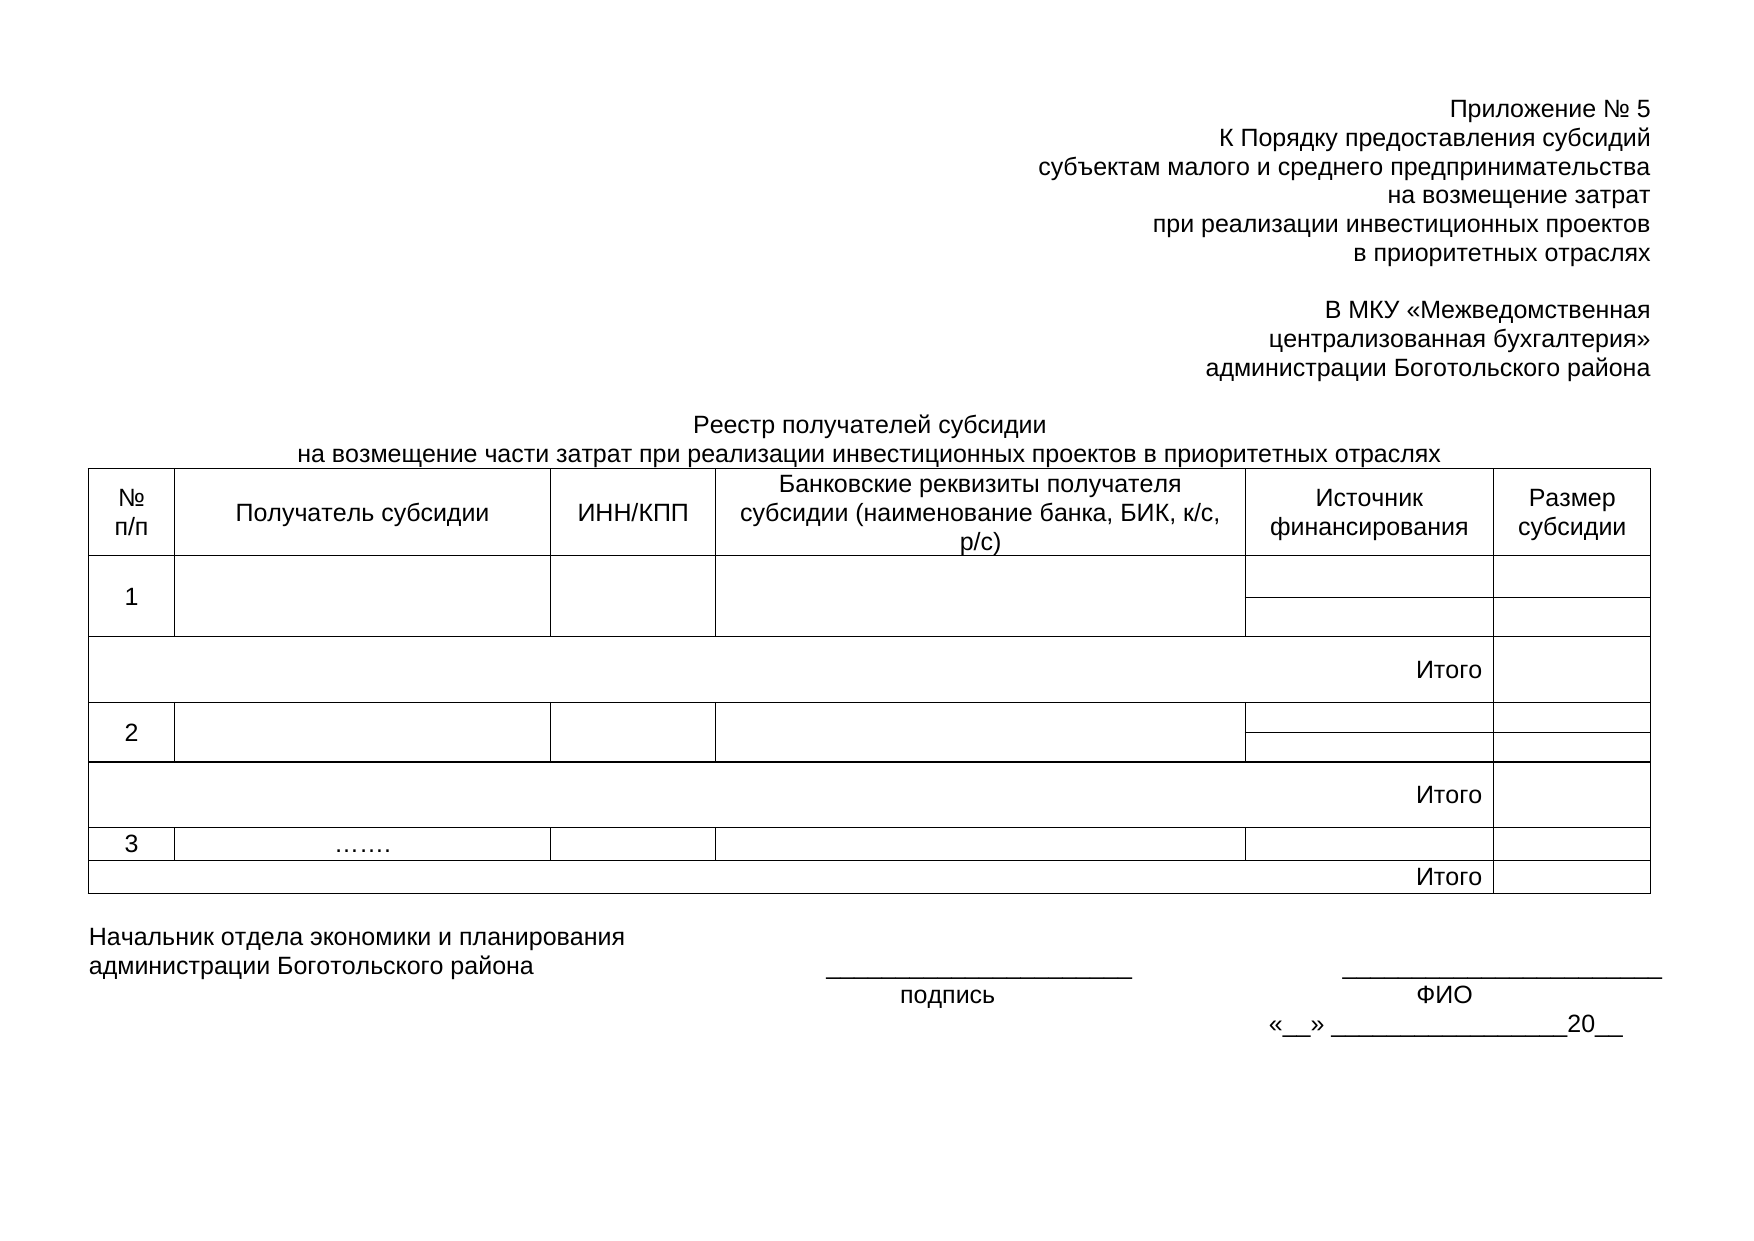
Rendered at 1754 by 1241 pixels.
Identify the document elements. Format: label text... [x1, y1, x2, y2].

table_cell [175, 556, 550, 636]
table_cell [1494, 861, 1650, 893]
table_cell [1494, 637, 1650, 702]
text при реализации инвестиционных проектов [1019, 209, 1651, 238]
text субъектам малого и среднего предпринимательства [1019, 152, 1651, 181]
table_header ИНН/КПП [551, 469, 715, 555]
text администрации Боготольского района [89, 353, 1651, 382]
text Начальник отдела экономики и планирования [89, 922, 1695, 951]
table_cell [1246, 556, 1493, 597]
table_cell [1246, 828, 1493, 860]
table_cell [175, 703, 550, 761]
table_cell [1494, 763, 1650, 827]
table_cell [1494, 703, 1650, 732]
table_cell [1494, 828, 1650, 860]
text в приоритетных отраслях [1019, 238, 1651, 267]
text Реестр получателей субсидии [89, 411, 1651, 439]
table_cell [1246, 598, 1493, 636]
table_header Получатель субсидии [175, 469, 550, 555]
table_header Банковские реквизиты получателя субсидии (наименование банка, БИК, к/с, р/с) [716, 469, 1245, 555]
text на возмещение части затрат при реализации инвестиционных проектов в приоритетных отраслях [89, 439, 1651, 468]
text администрации Боготольского района ______________________ _______________________ [89, 951, 1695, 980]
table_cell 1 [89, 556, 174, 636]
table_cell [716, 828, 1245, 860]
table_cell 2 [89, 703, 174, 761]
table_cell ……. [175, 828, 550, 860]
table_cell [551, 828, 715, 860]
text подпись ФИО [89, 980, 1695, 1009]
table_header Размер субсидии [1494, 469, 1650, 555]
table_cell [1494, 556, 1650, 597]
text К Порядку предоставления субсидий [1019, 123, 1651, 152]
table_header Источник финансирования [1246, 469, 1493, 555]
table_cell Итого [89, 637, 1493, 702]
text централизованная бухгалтерия» [89, 324, 1651, 353]
table_cell Итого [89, 861, 1493, 893]
table_cell [551, 556, 715, 636]
table_cell [716, 556, 1245, 636]
table_cell [1246, 703, 1493, 732]
table_header № п/п [89, 469, 174, 555]
table_cell Итого [89, 763, 1493, 827]
text «__» _________________20__ [89, 1009, 1695, 1037]
table_cell [1494, 598, 1650, 636]
text В МКУ «Межведомственная [89, 296, 1651, 324]
table_cell [551, 703, 715, 761]
table_cell [716, 703, 1245, 761]
text Приложение № 5 [1019, 94, 1651, 123]
table_cell 3 [89, 828, 174, 860]
table_cell [1494, 733, 1650, 761]
text на возмещение затрат [1019, 181, 1651, 209]
table_cell [1246, 733, 1493, 761]
